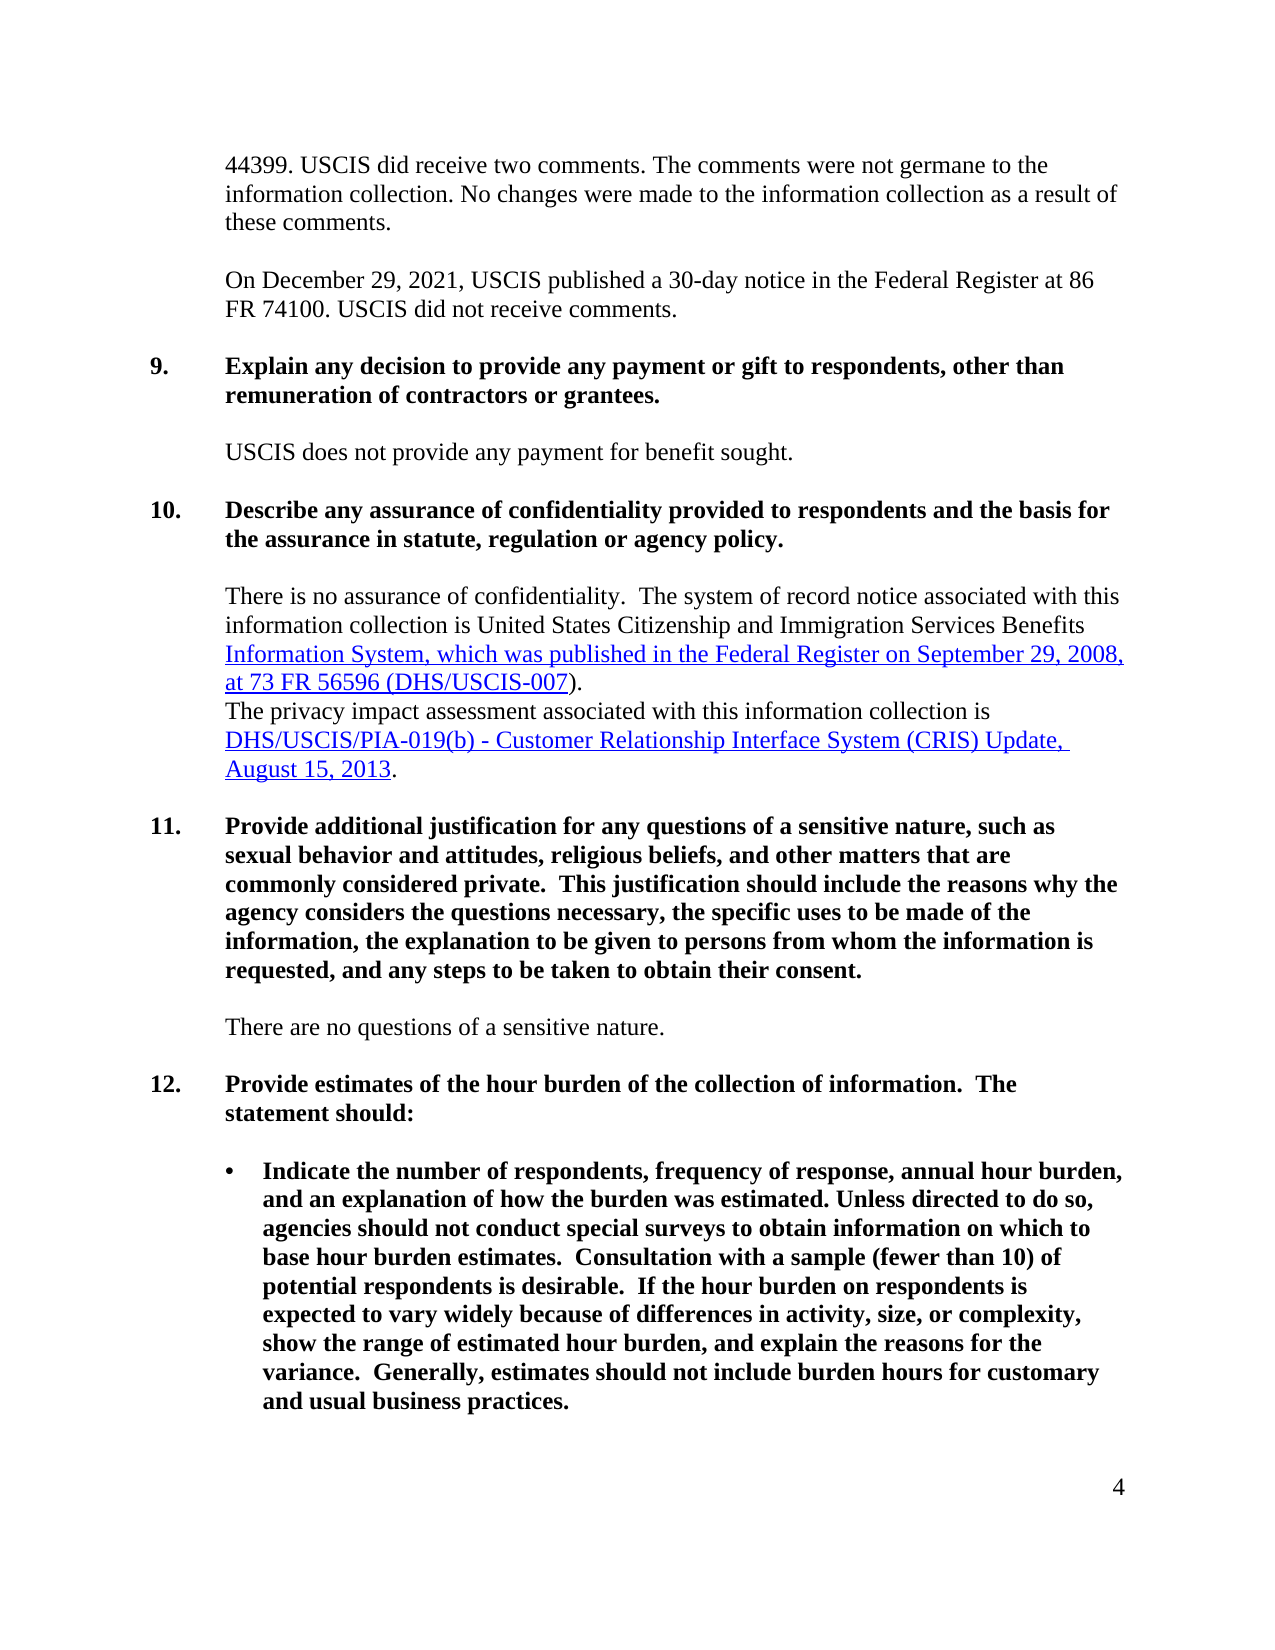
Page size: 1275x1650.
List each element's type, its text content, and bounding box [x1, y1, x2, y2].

text 10. Describe any assurance of confidentiality provided to respondents and the basis for the assurance in statute, regulation or agency policy. [150, 495, 1125, 552]
text USCIS does not provide any payment for benefit sought. [225, 437, 1125, 466]
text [225, 150, 1125, 236]
text 12. Provide estimates of the hour burden of the collection of information. The statement should: [150, 1069, 1125, 1127]
text There are no questions of a sensitive nature. [225, 1012, 1125, 1041]
text The privacy impact assessment associated with this information collection is DHS/USCIS/PIA-019(b) - Customer Relationship Interface System (CRIS) Update, August 15, 2013. [225, 696, 1125, 782]
text There is no assurance of confidentiality. The system of record notice associated with this information collection is United States Citizenship and Immigration Services Benefits Information System, which was published in the Federal Register on September 29, 2008, at 73 FR 56596 (DHS/USCIS-007). [225, 581, 1125, 696]
text 9. Explain any decision to provide any payment or gift to respondents, other than remuneration of contractors or grantees. [150, 351, 1125, 409]
text 11. Provide additional justification for any questions of a sensitive nature, such as sexual behavior and attitudes, religious beliefs, and other matters that are commonly considered private. This justification should include the reasons why the agency considers the questions necessary, the specific uses to be made of the information, the explanation to be given to persons from whom the information is requested, and any steps to be taken to obtain their consent. [150, 811, 1125, 984]
text • Indicate the number of respondents, frequency of response, annual hour burden, and an explanation of how the burden was estimated. Unless directed to do so, agencies should not conduct special surveys to obtain information on which to base hour burden estimates. Consultation with a sample (fewer than 10) of potential respondents is desirable. If the hour burden on respondents is expected to vary widely because of differences in activity, size, or complexity, show the range of estimated hour burden, and explain the reasons for the variance. Generally, estimates should not include burden hours for customary and usual business practices. [225, 1156, 1125, 1414]
text On December 29, 2021, USCIS published a 30-day notice in the Federal Register at 86 FR 74100. USCIS did not receive comments. [225, 265, 1125, 322]
